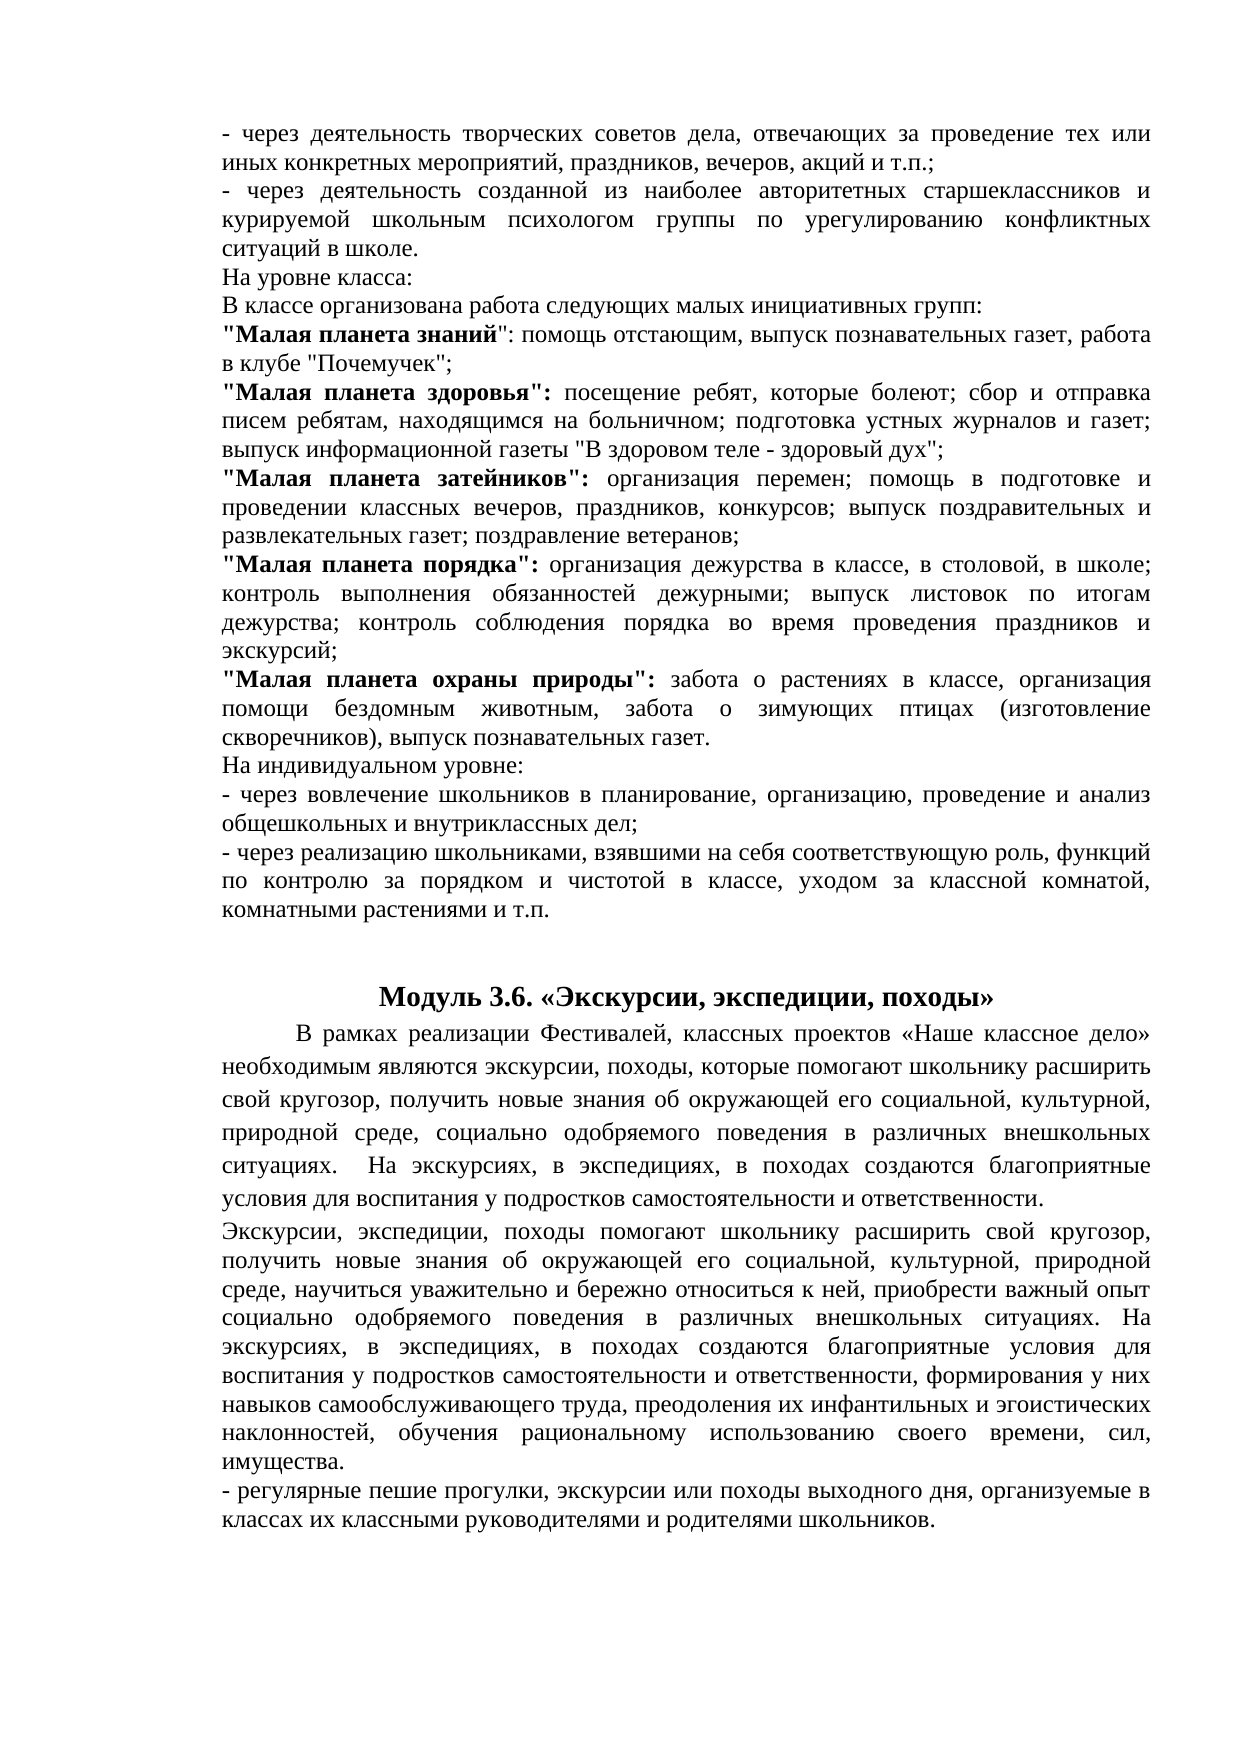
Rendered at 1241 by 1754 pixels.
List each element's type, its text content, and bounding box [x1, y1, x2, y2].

text "Малая планета знаний": помощь отстающим, выпуск познавательных газет, работа в клубе "Почемучек"; [222, 319, 1152, 377]
text - через вовлечение школьников в планирование, организацию, проведение и анализ общешкольных и внутриклассных дел; [222, 779, 1152, 837]
text - через реализацию школьниками, взявшими на себя соответствующую роль, функций по контролю за порядком и чистотой в классе, уходом за классной комнатой, комнатными растениями и т.п. [222, 837, 1152, 923]
text Модуль 3.6. «Экскурсии, экспедиции, походы» [222, 979, 1152, 1013]
text - через деятельность творческих советов дела, отвечающих за проведение тех или иных конкретных мероприятий, праздников, вечеров, акций и т.п.; [222, 118, 1152, 176]
text На уровне класса: [222, 262, 1152, 291]
text Экскурсии, экспедиции, походы помогают школьнику расширить свой кругозор, получить новые знания об окружающей его социальной, культурной, природной среде, научиться уважительно и бережно относиться к ней, приобрести важный опыт социально одобряемого поведения в различных внешкольных ситуациях. На экскурсиях, в экспедициях, в походах создаются благоприятные условия для воспитания у подростков самостоятельности и ответственности, формирования у них навыков самообслуживающего труда, преодоления их инфантильных и эгоистических наклонностей, обучения рациональному использованию своего времени, сил, имущества. [222, 1216, 1152, 1475]
text - регулярные пешие прогулки, экскурсии или походы выходного дня, организуемые в классах их классными руководителями и родителями школьников. [222, 1475, 1152, 1532]
text - через деятельность созданной из наиболее авторитетных старшеклассников и курируемой школьным психологом группы по урегулированию конфликтных ситуаций в школе. [222, 176, 1152, 262]
text "Малая планета здоровья": посещение ребят, которые болеют; сбор и отправка писем ребятам, находящимся на больничном; подготовка устных журналов и газет; выпуск информационной газеты "В здоровом теле - здоровый дух"; [222, 377, 1152, 463]
text "Малая планета охраны природы": забота о растениях в классе, организация помощи бездомным животным, забота о зимующих птицах (изготовление скворечников), выпуск познавательных газет. [222, 664, 1152, 751]
text "Малая планета порядка": организация дежурства в классе, в столовой, в школе; контроль выполнения обязанностей дежурными; выпуск листовок по итогам дежурства; контроль соблюдения порядка во время проведения праздников и экскурсий; [222, 549, 1152, 664]
text На индивидуальном уровне: [222, 751, 1152, 779]
text В рамках реализации Фестивалей, классных проектов «Наше классное дело» необходимым являются экскурсии, походы, которые помогают школьнику расширить свой кругозор, получить новые знания об окружающей его социальной, культурной, природной среде, социально одобряемого поведения в различных внешкольных ситуациях. На экскурсиях, в экспедициях, в походах создаются благоприятные условия для воспитания у подростков самостоятельности и ответственности. [222, 1018, 1152, 1212]
text "Малая планета затейников": организация перемен; помощь в подготовке и проведении классных вечеров, праздников, конкурсов; выпуск поздравительных и развлекательных газет; поздравление ветеранов; [222, 463, 1152, 549]
text В классе организована работа следующих малых инициативных групп: [222, 291, 1152, 319]
